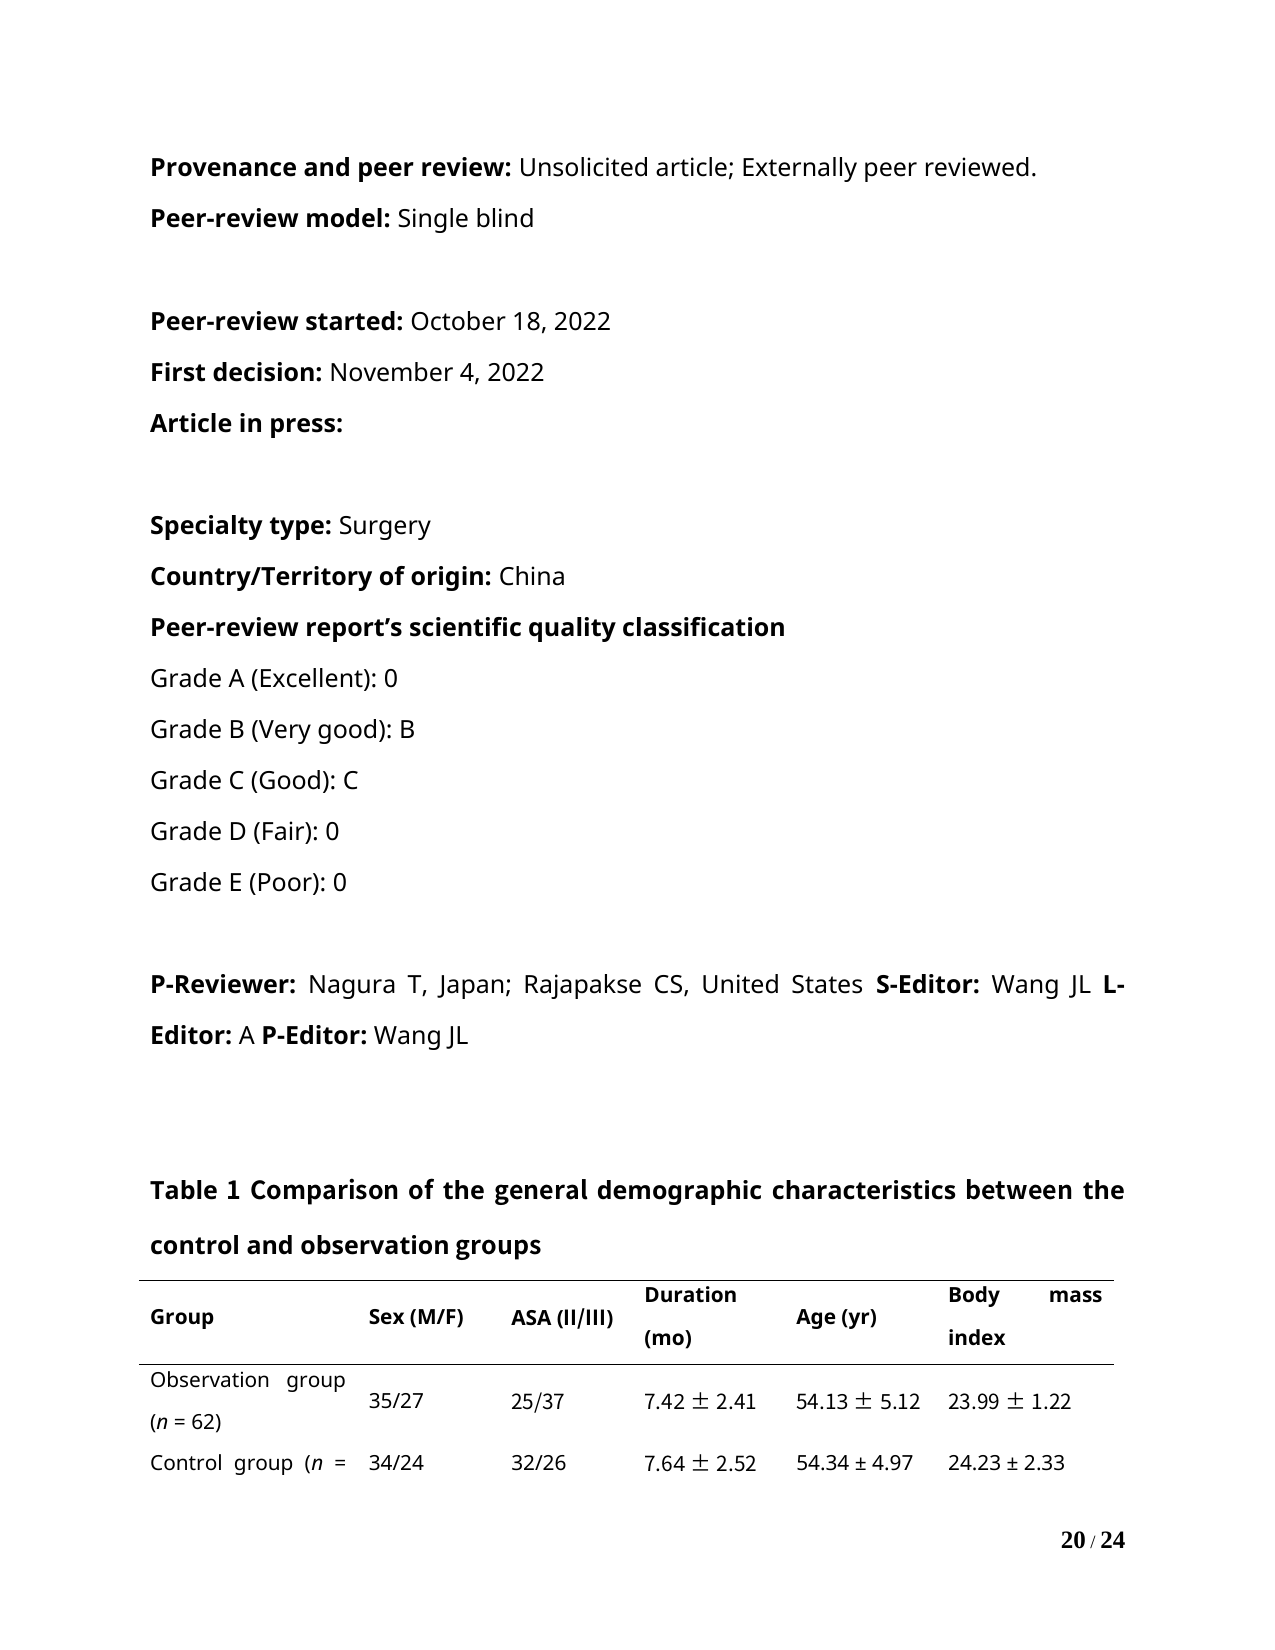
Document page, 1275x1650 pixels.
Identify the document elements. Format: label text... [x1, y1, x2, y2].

table_cell 23.99 ± 1.22 [937, 1365, 1114, 1448]
table_header Duration (mo) [633, 1281, 785, 1364]
table_header Sex (M/F) [357, 1281, 500, 1364]
text Table 1 Comparison of the general demographic characteristics between the control and observation groups [150, 1171, 1125, 1261]
table_cell 32/26 [500, 1448, 633, 1490]
table_cell 25/37 [500, 1365, 633, 1448]
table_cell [139, 1448, 357, 1490]
table_header Age (yr) [785, 1281, 937, 1364]
text Peer-review started: October 18, 2022 [150, 303, 1125, 337]
table_cell 35/27 [357, 1365, 500, 1448]
text Grade D (Fair): 0 [150, 813, 1125, 848]
table_header Body mass index [937, 1281, 1114, 1364]
table_header ASA (II/III) [500, 1281, 633, 1364]
text Peer-review report’s scientific quality classification [150, 609, 1125, 643]
text Grade C (Good): C [150, 762, 1125, 797]
table_cell 54.13 ± 5.12 [785, 1365, 937, 1448]
text Country/Territory of origin: China [150, 558, 1125, 592]
text Grade E (Poor): 0 [150, 864, 1125, 899]
text Article in press: [150, 405, 1125, 439]
text P-Reviewer: Nagura T, Japan; Rajapakse CS, United States S-Editor: Wang JL L-Editor: A P-Editor: Wang JL [150, 967, 1125, 1052]
text Grade A (Excellent): 0 [150, 660, 1125, 694]
text First decision: November 4, 2022 [150, 354, 1125, 388]
text Peer-review model: Single blind [150, 201, 1125, 235]
text Provenance and peer review: Unsolicited article; Externally peer reviewed. [150, 150, 1125, 184]
table_cell 54.34 ± 4.97 [785, 1448, 937, 1490]
table_cell 7.64 ± 2.52 [633, 1448, 785, 1490]
table_header Group [139, 1281, 357, 1364]
text Grade B (Very good): B [150, 711, 1125, 746]
text Specialty type: Surgery [150, 507, 1125, 541]
table_cell Observation group (n = 62) [139, 1365, 357, 1448]
table_cell 24.23 ± 2.33 [937, 1448, 1114, 1490]
table_cell 7.42 ± 2.41 [633, 1365, 785, 1448]
table_cell 34/24 [357, 1448, 500, 1490]
